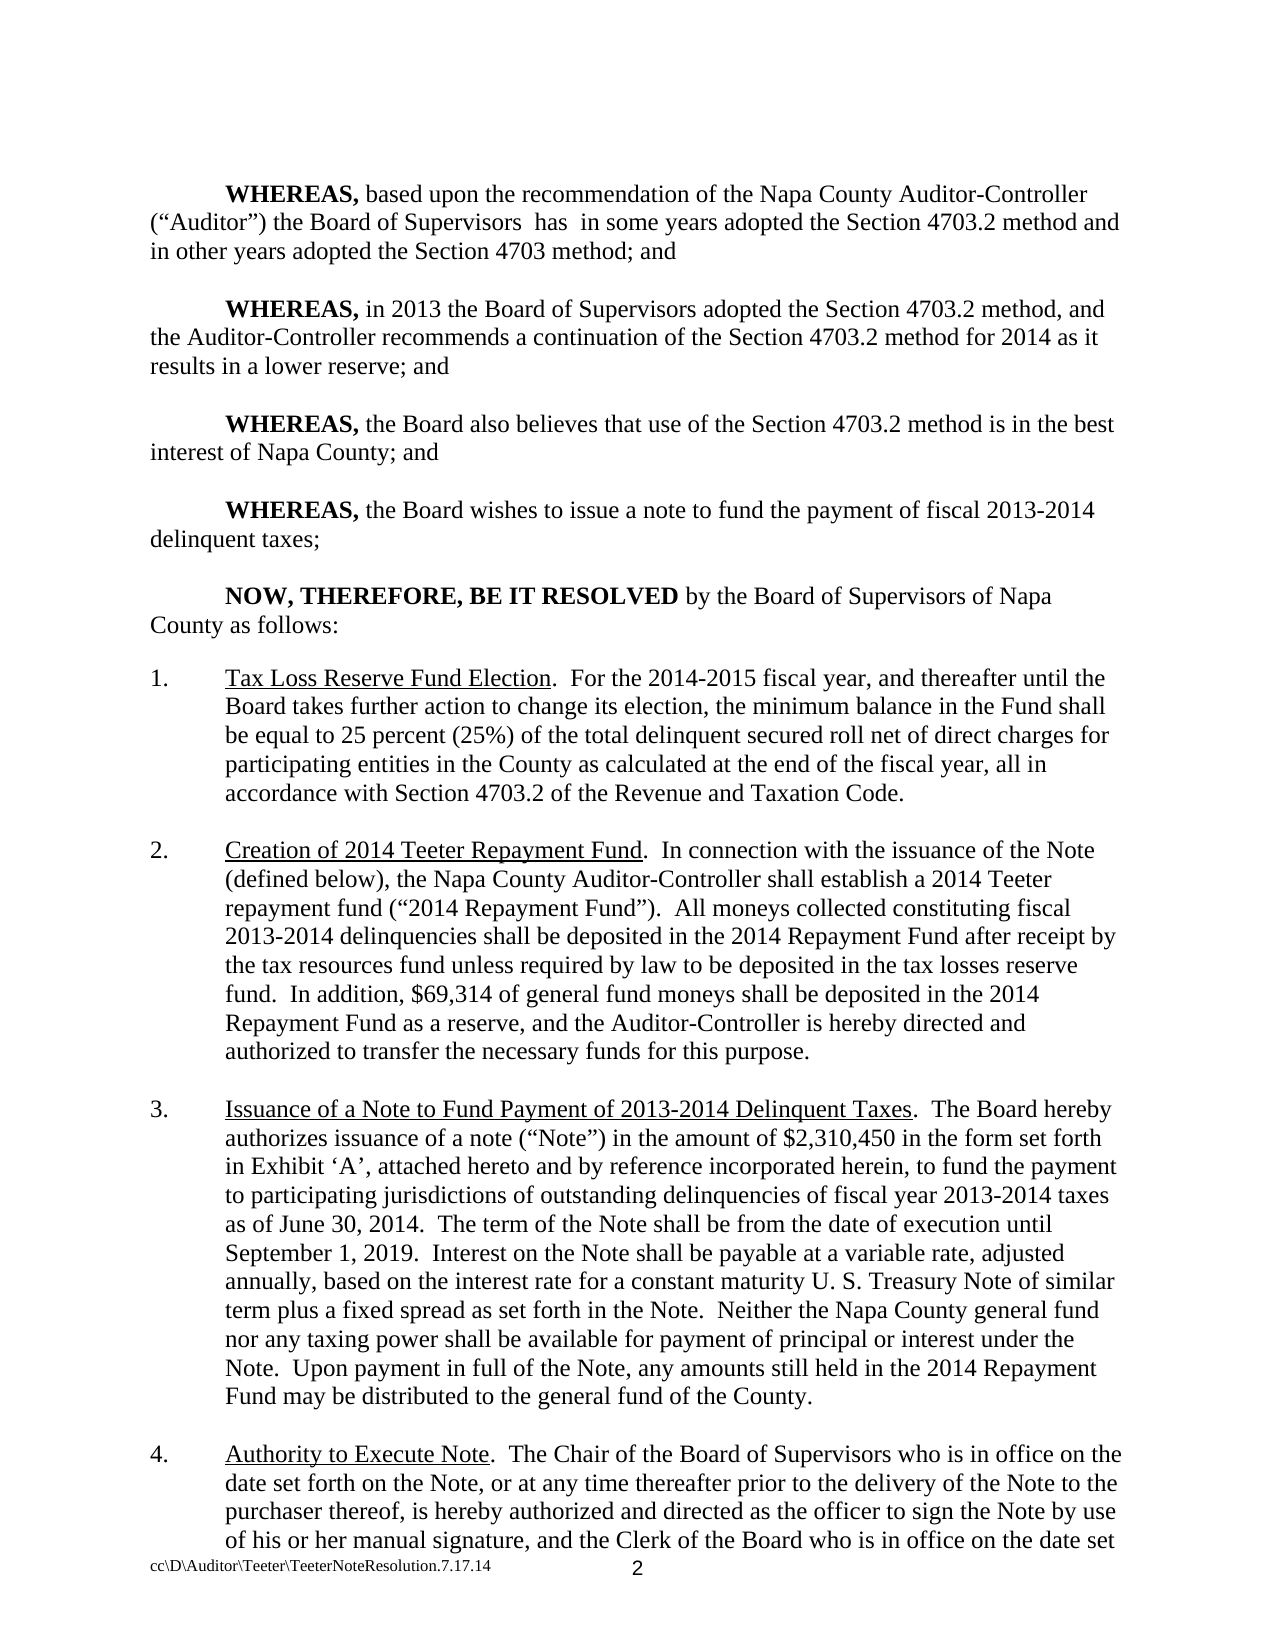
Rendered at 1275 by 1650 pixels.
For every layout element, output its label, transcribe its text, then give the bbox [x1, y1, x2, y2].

text 3. Issuance of a Note to Fund Payment of 2013-2014 Delinquent Taxes. The Board hereby authorizes issuance of a note (“Note”) in the amount of $2,310,450 in the form set forth in Exhibit ‘A’, attached hereto and by reference incorporated herein, to fund the payment to participating jurisdictions of outstanding delinquencies of fiscal year 2013-2014 taxes as of June 30, 2014. The term of the Note shall be from the date of execution until September 1, 2019. Interest on the Note shall be payable at a variable rate, adjusted annually, based on the interest rate for a constant maturity U. S. Treasury Note of similar term plus a fixed spread as set forth in the Note. Neither the general fund nor any taxing power shall be available for payment of principal or interest under the Note. Upon payment in full of the Note, any amounts still held in the 2014 Repayment Fund may be distributed to the general fund of the County. [150, 1094, 1125, 1410]
text NOW, THEREFORE, BE IT RESOLVED by the Board of Supervisors of Napa County as follows: [150, 581, 1125, 639]
text WHEREAS, based upon the recommendation of the Napa County Auditor-Controller (“Auditor”) the Board of Supervisors has in some years adopted the Section 4703.2 method and in other years adopted the Section 4703 method; and [150, 179, 1125, 265]
text WHEREAS, the Board also believes that use of the Section 4703.2 method is in the best interest of Napa County; and [150, 409, 1125, 466]
text 2. Creation of 2014 Teeter Repayment Fund. In connection with the issuance of the Note (defined below), the Napa County Auditor-Controller shall establish a 2014 Teeter repayment fund (“2014 Repayment Fund”). All moneys collected constituting fiscal 2013-2014 delinquencies shall be deposited in the 2014 Repayment Fund after receipt by the tax resources fund unless required by law to be deposited in the tax losses reserve fund. In addition, $69,314 of general fund moneys shall be deposited in the 2014 Repayment Fund as a reserve, and the Auditor-Controller is hereby directed and authorized to transfer the necessary funds for this purpose. [150, 835, 1125, 1065]
text WHEREAS, the Board wishes to issue a note to fund the payment of fiscal 2013-2014 delinquent taxes; [150, 495, 1125, 552]
text WHEREAS, in 2013 the Board of Supervisors adopted the Section 4703.2 method, and the Auditor-Controller recommends a continuation of the Section 4703.2 method for 2014 as it results in a lower reserve; and [150, 294, 1125, 380]
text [150, 1439, 1125, 1554]
list Tax Loss Reserve Fund Election. For the 2014-2015 fiscal year, and thereafter until the Board takes further action to change its election, the minimum balance in the Fund shall be equal to 25 percent (25%) of the total delinquent secured roll net of direct charges for participating entities in the County as calculated at the end of the fiscal year, all in accordance with Section 4703.2 of the Revenue and Taxation Code. [150, 663, 1125, 806]
